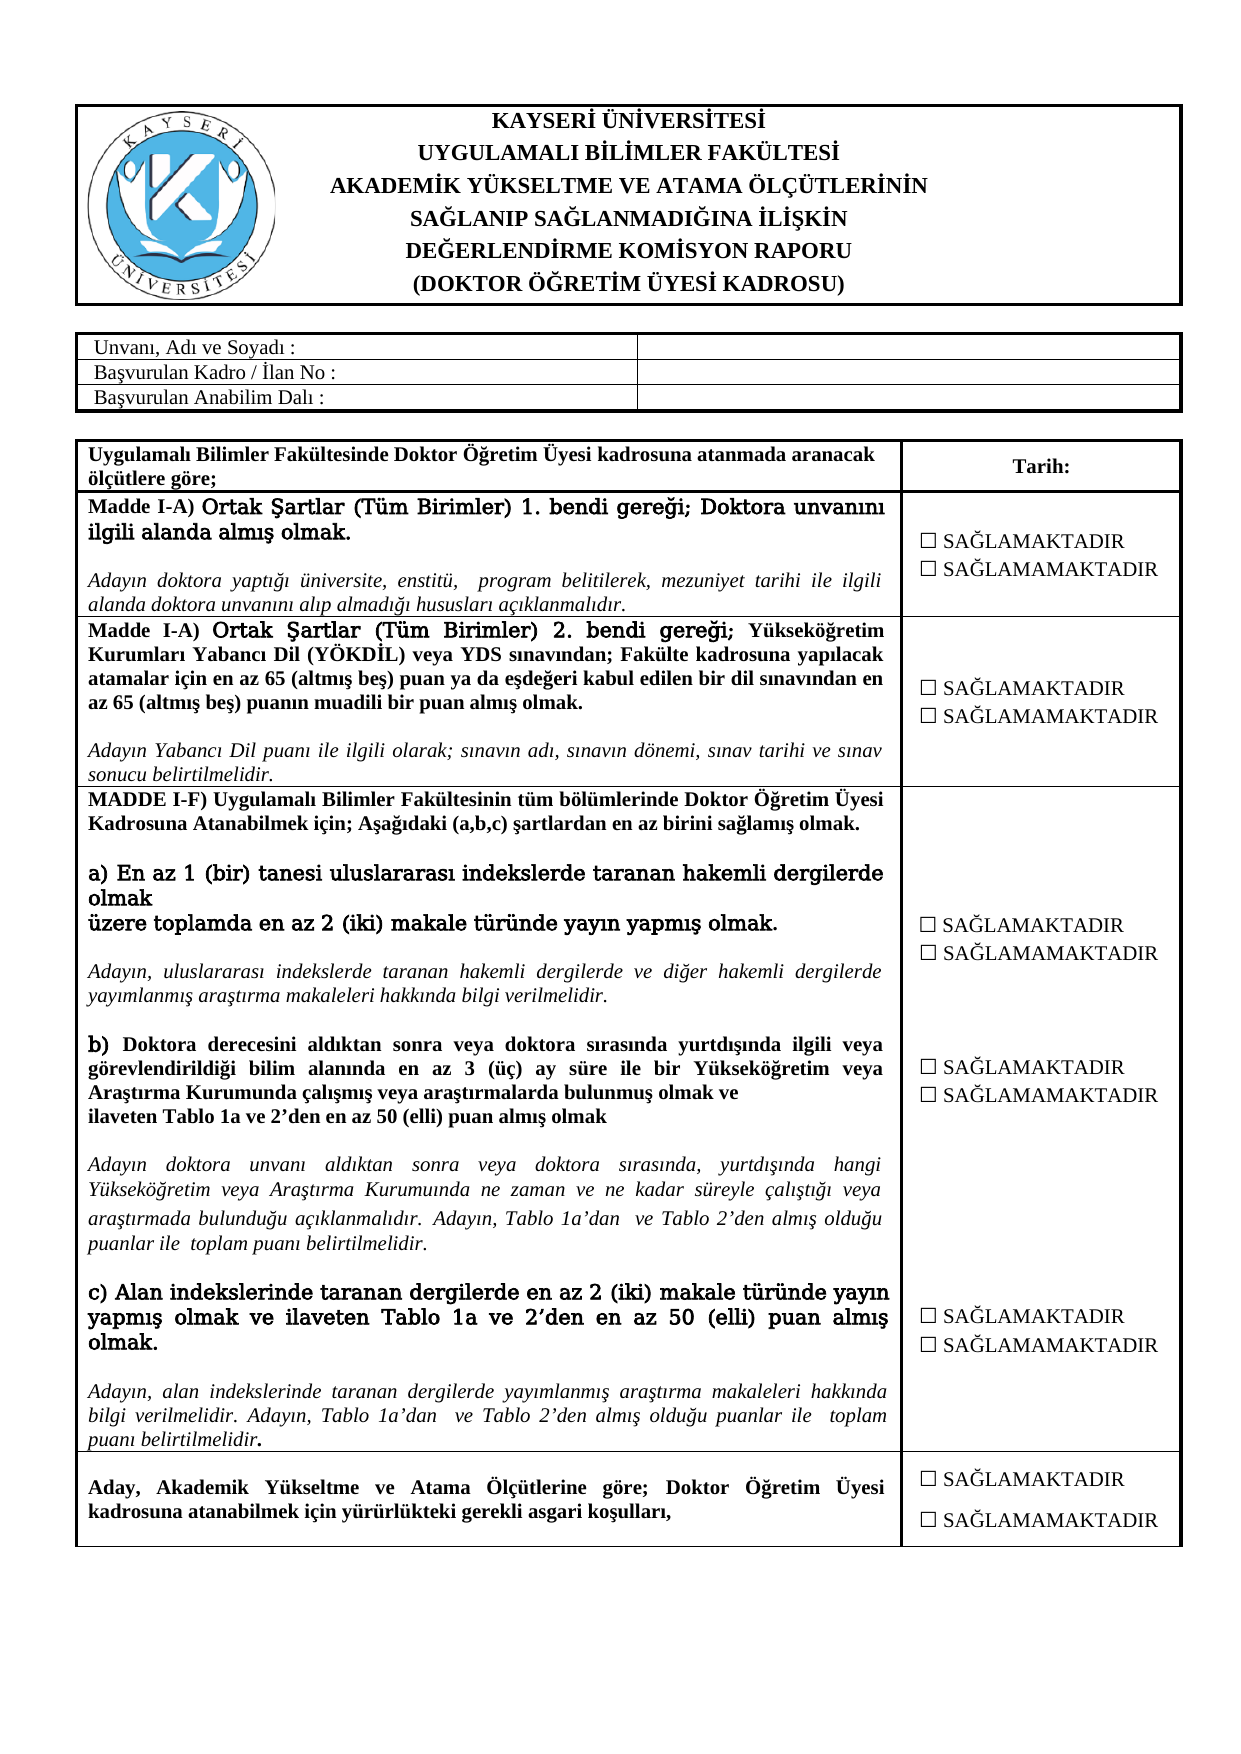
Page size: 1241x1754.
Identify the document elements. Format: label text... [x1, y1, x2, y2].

table_cell SAĞLAMAKTADIR SAĞLAMAMAKTADIR [903, 493, 1179, 616]
table_cell Başvurulan Anabilim Dalı : [78, 385, 637, 409]
table_header KAYSERİ ÜNİVERSİTESİ UYGULAMALI BİLİMLER FAKÜLTESİ AKADEMİK YÜKSELTME VE ATAMA ÖLÇÜTLERİNİN SAĞLANIP SAĞLANMADIĞINA İLİŞKİN DEĞERLENDİRME KOMİSYON RAPORU (DOKTOR ÖĞRETİM ÜYESİ KADROSU) [78, 107, 1179, 302]
table_cell Aday, Akademik Yükseltme ve Atama Ölçütlerine göre; Doktor Öğretim Üyesi kadrosuna atanabilmek için yürürlükteki gerekli asgari koşulları, [78, 1452, 900, 1546]
table_cell MADDE I-F) Uygulamalı Bilimler Fakültesinin tüm bölümlerinde Doktor Öğretim Üyesi Kadrosuna Atanabilmek için; Aşağıdaki (a,b,c) şartlardan en az birini sağlamış olmak. a) En az 1 (bir) tanesi uluslararası indekslerde taranan hakemli dergilerde olmak üzere toplamda en az 2 (iki) makale türünde yayın yapmış olmak. Adayın, uluslararası indekslerde taranan hakemli dergilerde ve diğer hakemli dergilerde yayımlanmış araştırma makaleleri hakkında bilgi verilmelidir. b) Doktora derecesini aldıktan sonra veya doktora sırasında yurtdışında ilgili veya görevlendirildiği bilim alanında en az 3 (üç) ay süre ile bir Yükseköğretim veya Araştırma Kurumunda çalışmış veya araştırmalarda bulunmuş olmak ve ilaveten Tablo 1a ve 2’den en az 50 (elli) puan almış olmak Adayın doktora unvanı aldıktan sonra veya doktora sırasında, yurtdışında hangi Yükseköğretim veya Araştırma Kurumuında ne zaman ve ne kadar süreyle çalıştığı veya araştırmada bulunduğu açıklanmalıdır. Adayın, Tablo 1a’dan ve Tablo 2’den almış olduğu puanlar ile toplam puanı belirtilmelidir. c) Alan indekslerinde taranan dergilerde en az 2 (iki) makale türünde yayın yapmış olmak ve ilaveten Tablo 1a ve 2’den en az 50 (elli) puan almış olmak. Adayın, alan indekslerinde taranan dergilerde yayımlanmış araştırma makaleleri hakkında bilgi verilmelidir. Adayın, Tablo 1a’dan ve Tablo 2’den almış olduğu puanlar ile toplam puanı belirtilmelidir. [78, 787, 900, 1451]
table_cell SAĞLAMAKTADIR SAĞLAMAMAKTADIR [903, 617, 1179, 786]
table_cell [638, 385, 1179, 409]
table_cell SAĞLAMAKTADIR SAĞLAMAMAKTADIR SAĞLAMAKTADIR SAĞLAMAMAKTADIR SAĞLAMAKTADIR SAĞLAMAMAKTADIR [903, 787, 1179, 1451]
table_header [638, 335, 1179, 359]
table_cell SAĞLAMAKTADIR SAĞLAMAMAKTADIR [903, 1452, 1179, 1546]
table_cell Başvurulan Kadro / İlan No : [78, 360, 637, 384]
table_header Unvanı, Adı ve Soyadı : [78, 335, 637, 359]
table_cell Madde I-A) Ortak Şartlar (Tüm Birimler) 2. bendi gereği; Yükseköğretim Kurumları Yabancı Dil (YÖKDİL) veya YDS sınavından; Fakülte kadrosuna yapılacak atamalar için en az 65 (altmış beş) puan ya da eşdeğeri kabul edilen bir dil sınavından en az 65 (altmış beş) puanın muadili bir puan almış olmak. Adayın Yabancı Dil puanı ile ilgili olarak; sınavın adı, sınavın dönemi, sınav tarihi ve sınav sonucu belirtilmelidir. [78, 617, 900, 786]
table_cell [638, 360, 1179, 384]
table_header Uygulamalı Bilimler Fakültesinde Doktor Öğretim Üyesi kadrosuna atanmada aranacak ölçütlere göre; [78, 442, 900, 490]
table_header Tarih: [903, 442, 1179, 490]
table_cell Madde I-A) Ortak Şartlar (Tüm Birimler) 1. bendi gereği; Doktora unvanını ilgili alanda almış olmak. Adayın doktora yaptığı üniversite, enstitü, program belitilerek, mezuniyet tarihi ile ilgili alanda doktora unvanını alıp almadığı hususları açıklanmalıdır. [78, 493, 900, 616]
